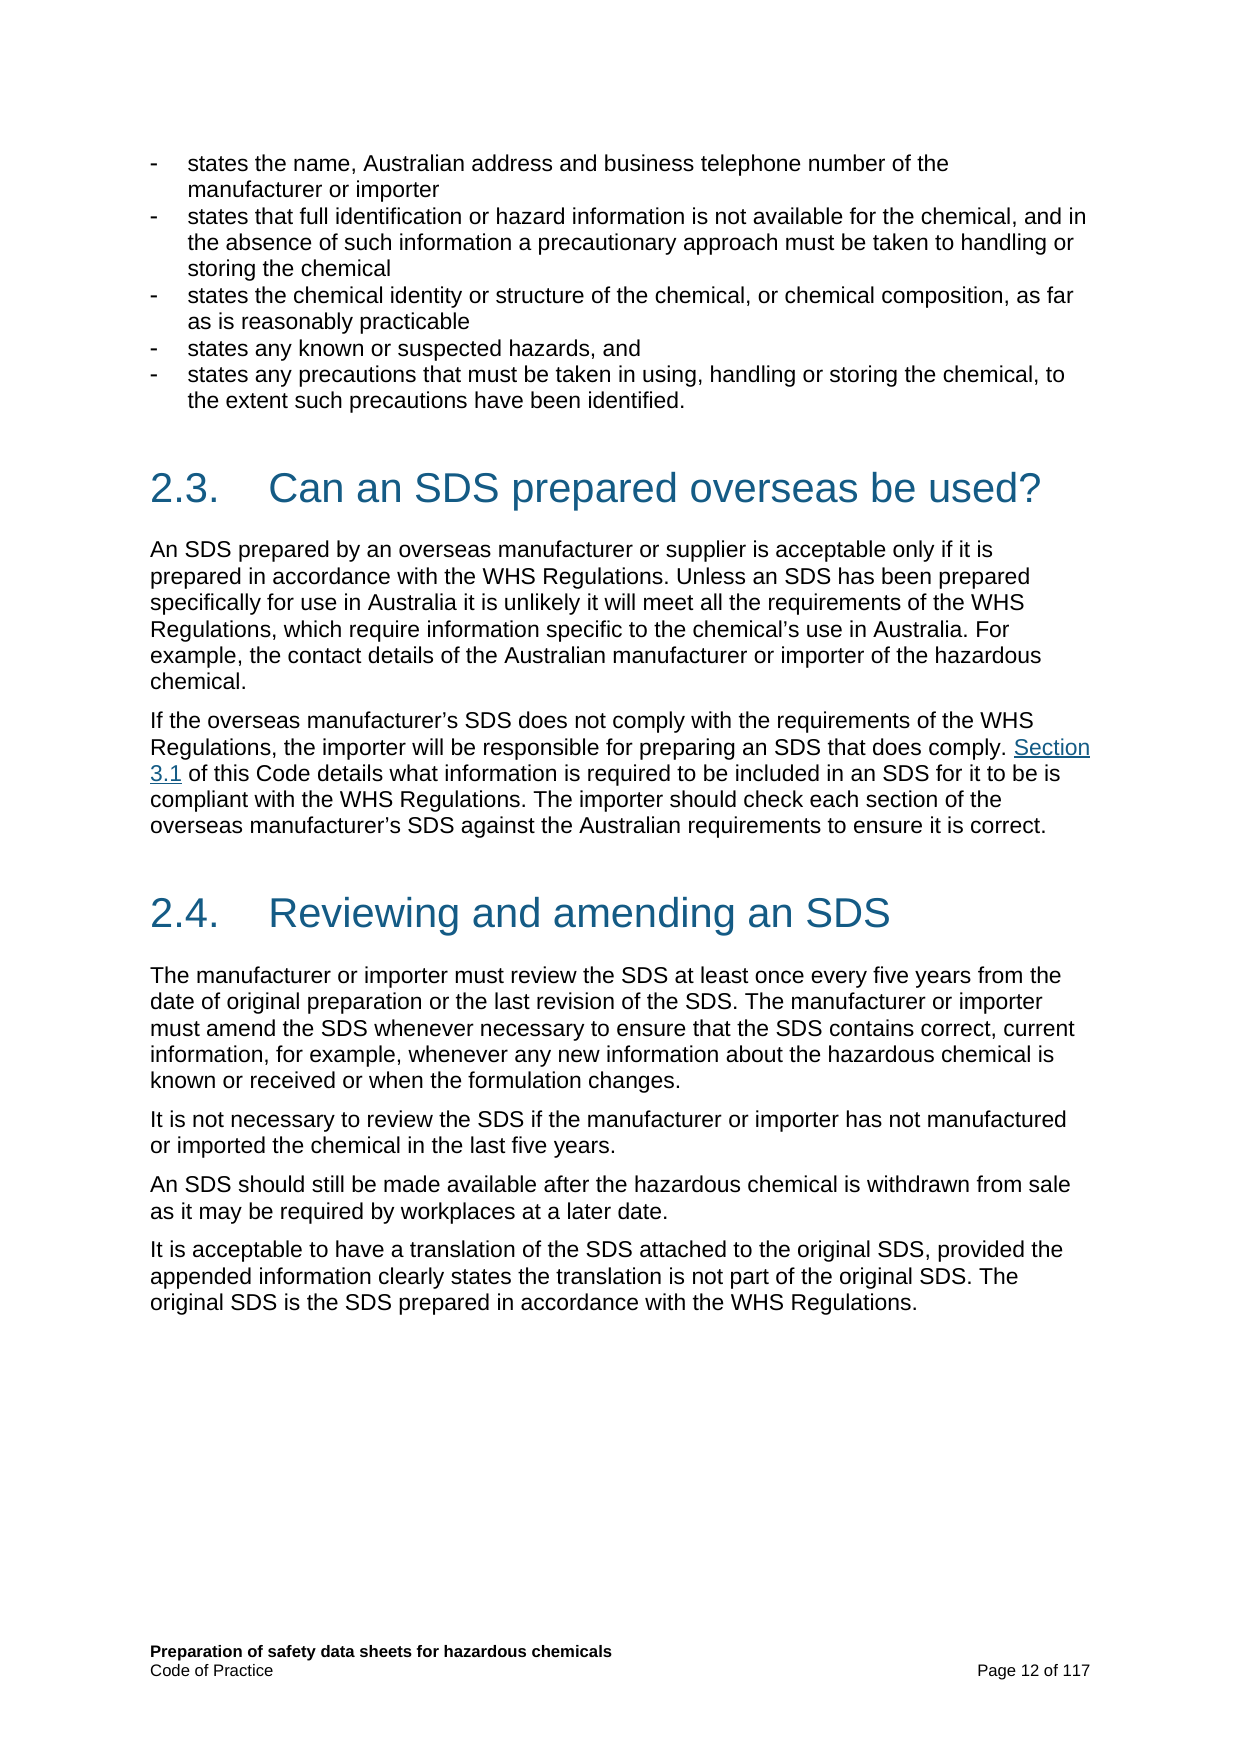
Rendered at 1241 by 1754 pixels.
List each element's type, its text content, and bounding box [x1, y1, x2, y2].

text The manufacturer or importer must review the SDS at least once every five years from the date of original preparation or the last revision of the SDS. The manufacturer or importer must amend the SDS whenever necessary to ensure that the SDS contains correct, current information, for example, whenever any new information about the hazardous chemical is known or received or when the formulation changes. [150, 962, 1090, 1093]
list states the name, Australian address and business telephone number of the manufacturer or importer [150, 150, 1090, 203]
subtitle Can an SDS prepared overseas be used? [150, 463, 1090, 511]
text It is not necessary to review the SDS if the manufacturer or importer has not manufactured or imported the chemical in the last five years. [150, 1106, 1090, 1159]
text If the overseas manufacturer’s SDS does not comply with the requirements of the WHS Regulations, the importer will be responsible for preparing an SDS that does comply. Section 3.1 of this Code details what information is required to be included in an SDS for it to be is compliant with the WHS Regulations. The importer should check each section of the overseas manufacturer’s SDS against the Australian requirements to ensure it is correct. [150, 707, 1090, 839]
list states that full identification or hazard information is not available for the chemical, and in the absence of such information a precautionary approach must be taken to handling or storing the chemical [150, 203, 1090, 282]
text It is acceptable to have a translation of the SDS attached to the original SDS, provided the appended information clearly states the translation is not part of the original SDS. The original SDS is the SDS prepared in accordance with the WHS Regulations. [150, 1236, 1090, 1316]
subtitle Reviewing and amending an SDS [150, 889, 1090, 937]
list states the chemical identity or structure of the chemical, or chemical composition, as far as is reasonably practicable [150, 282, 1090, 334]
text An SDS prepared by an overseas manufacturer or supplier is acceptable only if it is prepared in accordance with the WHS Regulations. Unless an SDS has been prepared specifically for use in Australia it is unlikely it will meet all the requirements of the WHS Regulations, which require information specific to the chemical’s use in Australia. For example, the contact details of the Australian manufacturer or importer of the hazardous chemical. [150, 536, 1090, 694]
list states any known or suspected hazards, and [150, 334, 1090, 361]
text An SDS should still be made available after the hazardous chemical is withdrawn from sale as it may be required by workplaces at a later date. [150, 1171, 1090, 1224]
list states any precautions that must be taken in using, handling or storing the chemical, to the extent such precautions have been identified. [150, 361, 1090, 413]
